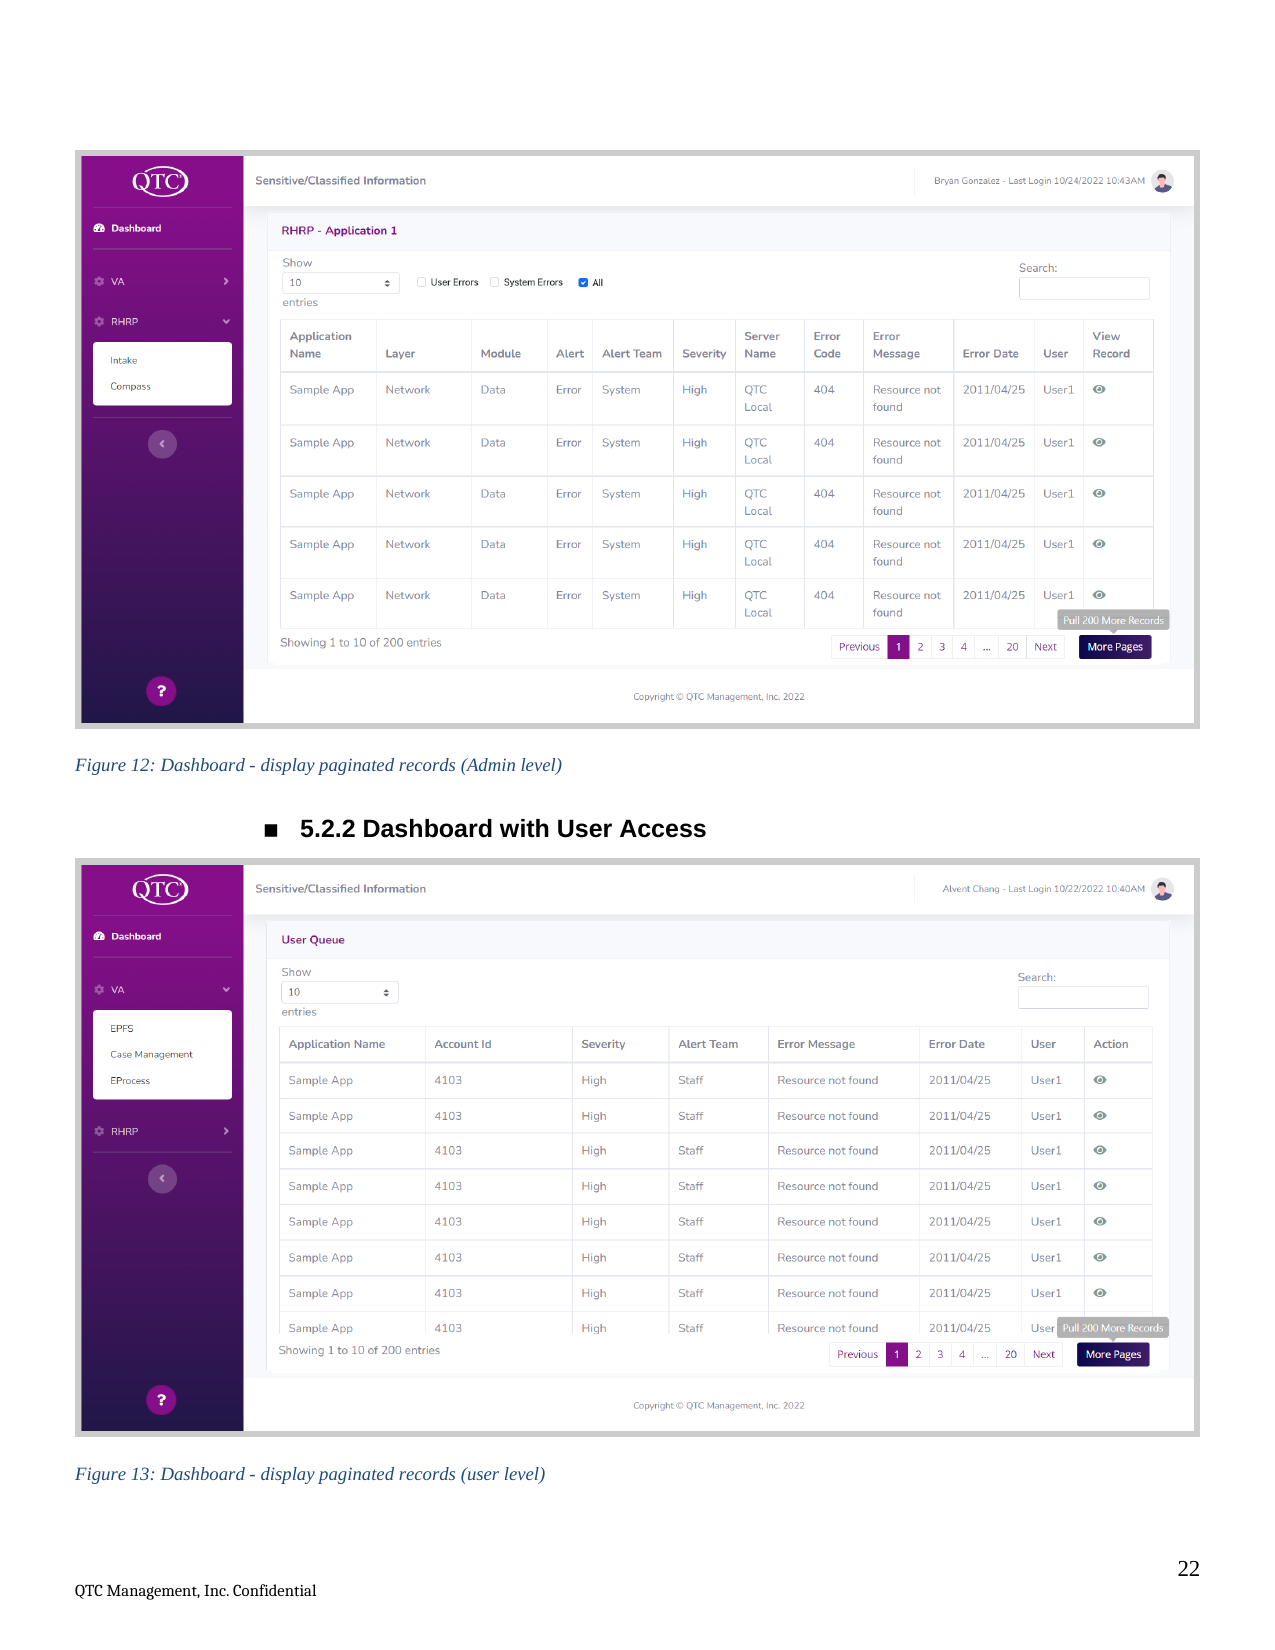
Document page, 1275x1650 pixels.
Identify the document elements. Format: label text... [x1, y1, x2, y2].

subtitle 5.2.2 Dashboard with User Access [262, 801, 1200, 852]
text Figure 13: Dashboard - display paginated records (user level) [75, 1462, 1200, 1484]
picture [81, 156, 1194, 723]
picture [81, 865, 1194, 1431]
text Figure 12: Dashboard - display paginated records (Admin level) [75, 754, 1200, 776]
